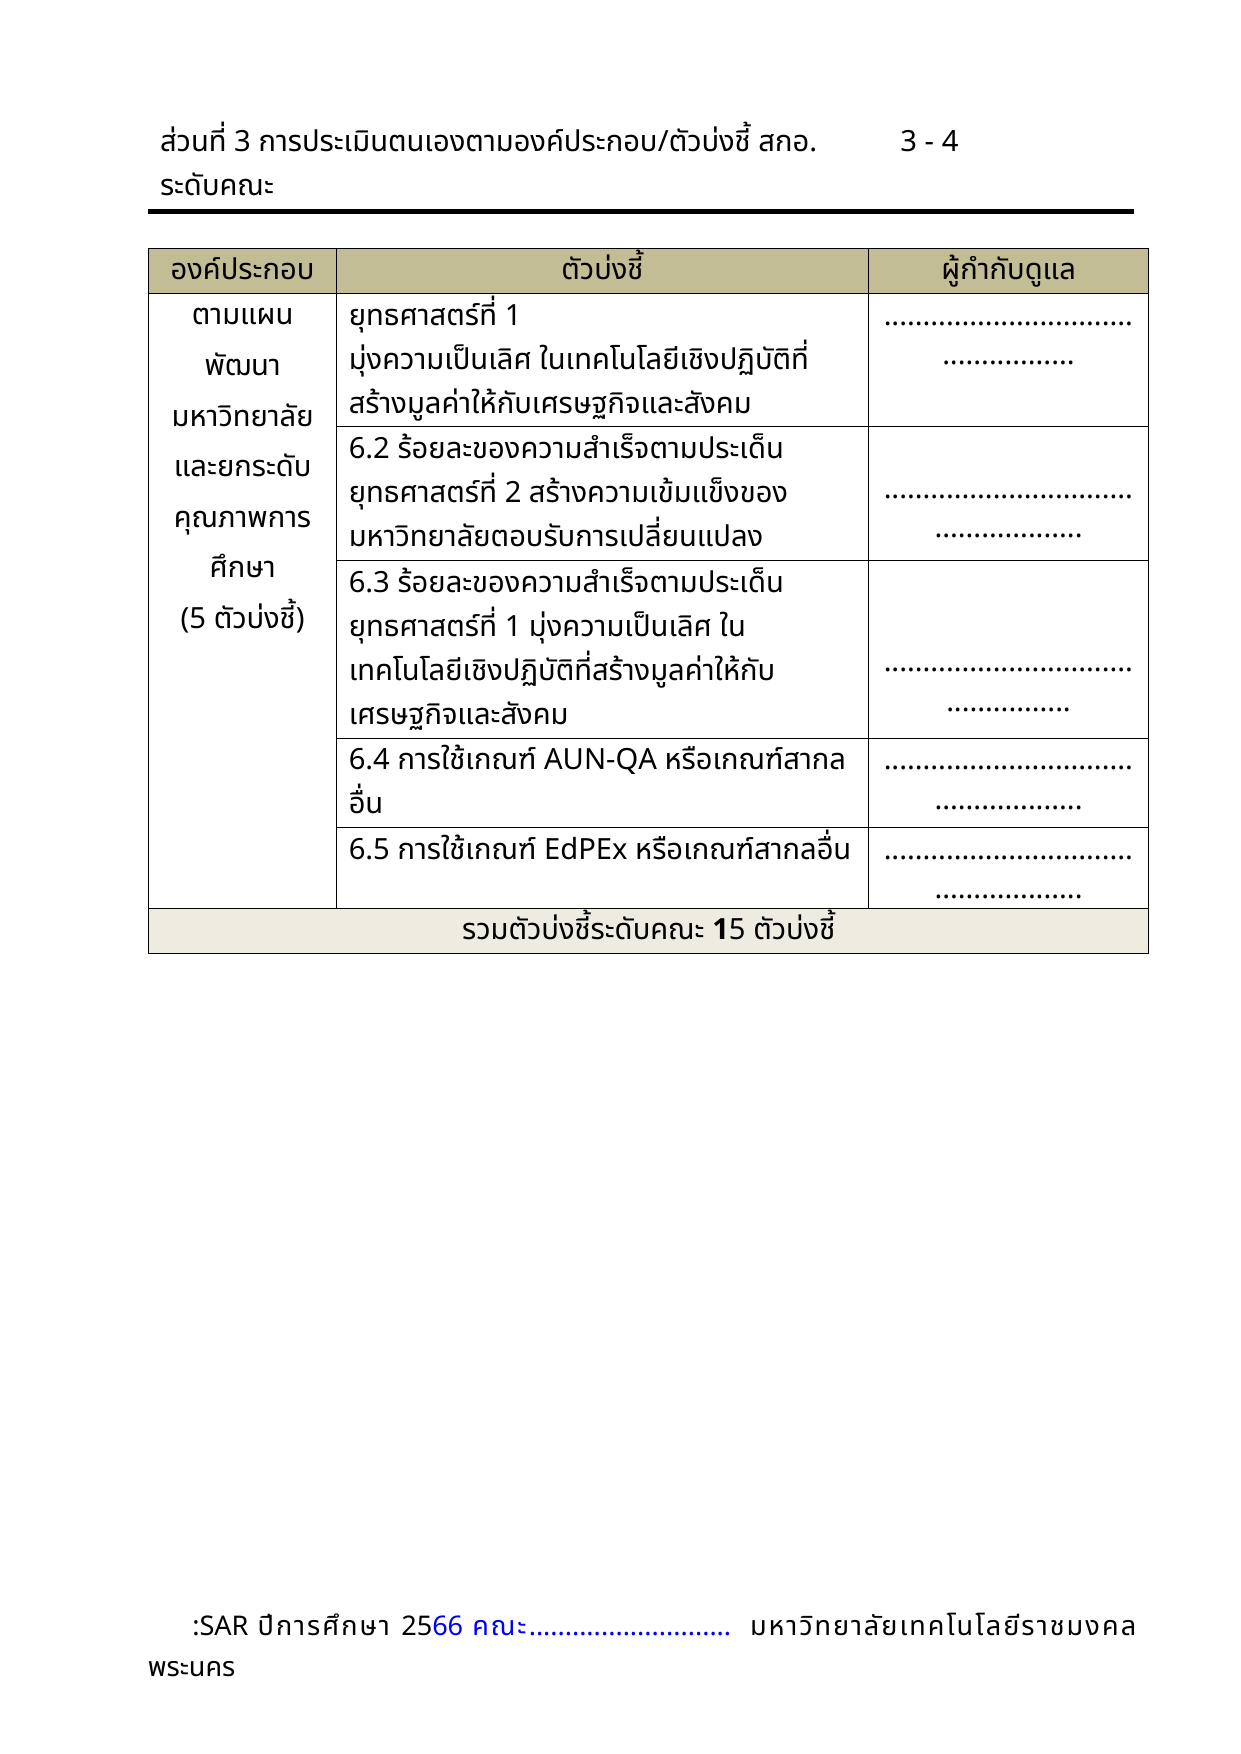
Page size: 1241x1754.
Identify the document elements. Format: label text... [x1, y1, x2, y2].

table_header ตัวบ่งชี้ [337, 249, 868, 293]
table_cell 6.3 ร้อยละของความสำเร็จตามประเด็นยุทธศาสตร์ที่ 1 มุ่งความเป็นเลิศ ในเทคโนโลยีเชิงปฏิบัติที่สร้างมูลค่าให้กับเศรษฐกิจและสังคม [337, 561, 868, 738]
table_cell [149, 294, 336, 907]
table_header องค์ประกอบ [149, 249, 336, 293]
table_cell 6.4 การใช้เกณฑ์ AUN-QA หรือเกณฑ์สากลอื่น [337, 739, 868, 827]
table_cell ................................................... [869, 828, 1148, 907]
table_header ผู้กำกับดูแล [869, 249, 1148, 293]
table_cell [337, 294, 868, 426]
table_cell ................................................... [869, 739, 1148, 827]
table_cell ................................................ [869, 561, 1148, 738]
table_cell รวมตัวบ่งชี้ระดับคณะ 15 ตัวบ่งชี้ [149, 909, 1148, 953]
table_cell 6.2 ร้อยละของความสำเร็จตามประเด็นยุทธศาสตร์ที่ 2 สร้างความเข้มแข็งของมหาวิทยาลัยตอบรับการเปลี่ยนแปลง [337, 427, 868, 560]
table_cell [869, 294, 1148, 426]
table_cell ................................................... [869, 427, 1148, 560]
table_cell 6.5 การใช้เกณฑ์ EdPEx หรือเกณฑ์สากลอื่น [337, 828, 868, 907]
